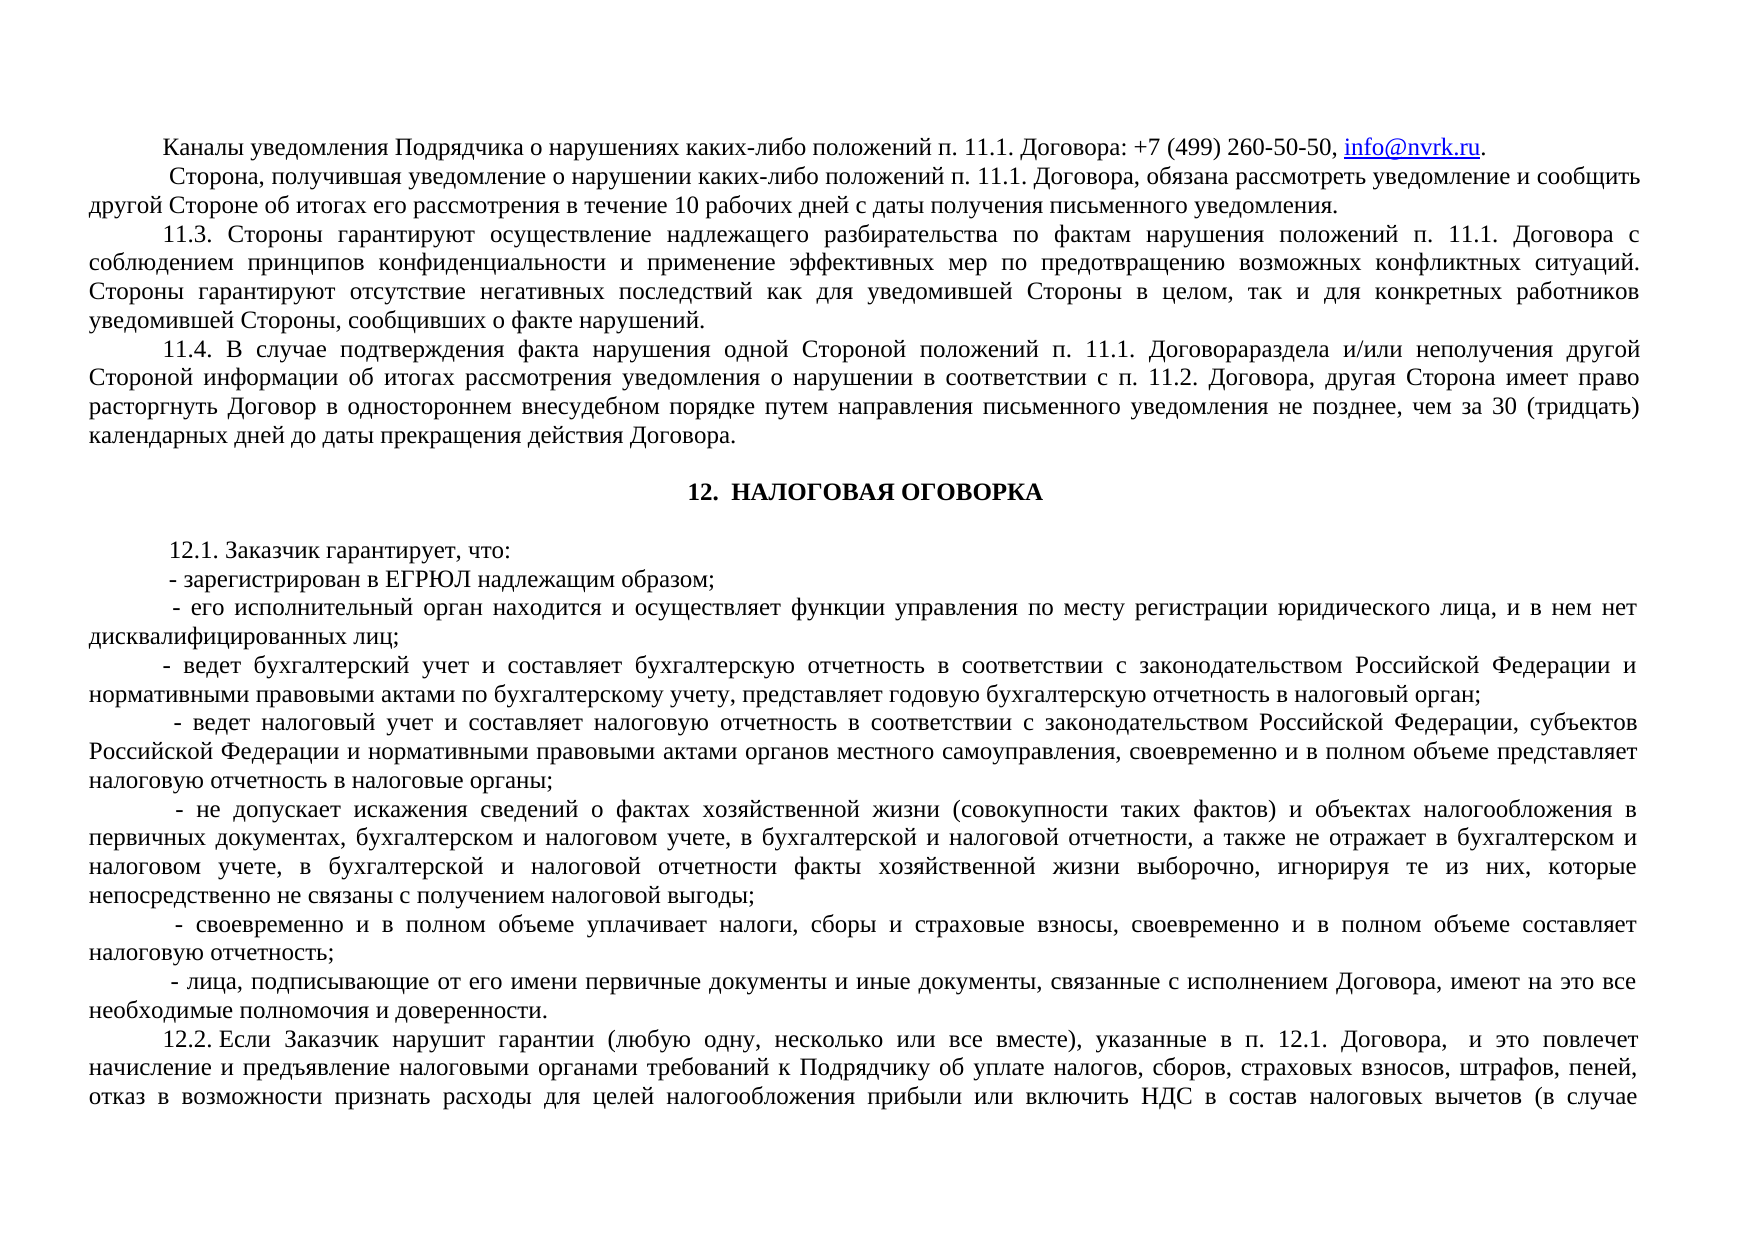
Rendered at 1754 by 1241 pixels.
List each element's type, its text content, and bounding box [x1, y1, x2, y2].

text Каналы уведомления Подрядчика о нарушениях каких-либо положений п. 11.1. Договора: +7 (499) 260-50-50, info@nvrk.ru. [89, 132, 1642, 161]
text - своевременно и в полном объеме уплачивает налоги, сборы и страховые взносы, своевременно и в полном объеме составляет налоговую отчетность; [89, 909, 1639, 966]
text 11.3. Стороны гарантируют осуществление надлежащего разбирательства по фактам нарушения положений п. 11.1. Договора с соблюдением принципов конфиденциальности и применение эффективных мер по предотвращению возможных конфликтных ситуаций. Стороны гарантируют отсутствие негативных последствий как для уведомившей Стороны в целом, так и для конкретных работников уведомившей Стороны, сообщивших о факте нарушений. [89, 219, 1642, 334]
text Сторона, получившая уведомление о нарушении каких-либо положений п. 11.1. Договора, обязана рассмотреть уведомление и сообщить другой Стороне об итогах его рассмотрения в течение 10 рабочих дней с даты получения письменного уведомления. [89, 161, 1642, 219]
text 12.1. Заказчик гарантирует, что: [89, 535, 1642, 564]
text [89, 1024, 1639, 1110]
text - его исполнительный орган находится и осуществляет функции управления по месту регистрации юридического лица, и в нем нет дисквалифицированных лиц; [89, 592, 1639, 650]
text - ведет бухгалтерский учет и составляет бухгалтерскую отчетность в соответствии с законодательством Российской Федерации и нормативными правовыми актами по бухгалтерскому учету, представляет годовую бухгалтерскую отчетность в налоговый орган; [89, 650, 1639, 707]
text - ведет налоговый учет и составляет налоговую отчетность в соответствии с законодательством Российской Федерации, субъектов Российской Федерации и нормативными правовыми актами органов местного самоуправления, своевременно и в полном объеме представляет налоговую отчетность в налоговые органы; [89, 707, 1639, 794]
text - зарегистрирован в ЕГРЮЛ надлежащим образом; [89, 564, 1642, 592]
text 11.4. В случае подтверждения факта нарушения одной Стороной положений п. 11.1. Договорараздела и/или неполучения другой Стороной информации об итогах рассмотрения уведомления о нарушении в соответствии с п. 11.2. Договора, другая Сторона имеет право расторгнуть Договор в одностороннем внесудебном порядке путем направления письменного уведомления не позднее, чем за 30 (тридцать) календарных дней до даты прекращения действия Договора. [89, 334, 1642, 449]
text - не допускает искажения сведений о фактах хозяйственной жизни (совокупности таких фактов) и объектах налогообложения в первичных документах, бухгалтерском и налоговом учете, в бухгалтерской и налоговой отчетности, а также не отражает в бухгалтерском и налоговом учете, в бухгалтерской и налоговой отчетности факты хозяйственной жизни выборочно, игнорируя те из них, которые непосредственно не связаны с получением налоговой выгоды; [89, 794, 1639, 909]
text - лица, подписывающие от его имени первичные документы и иные документы, связанные с исполнением Договора, имеют на это все необходимые полномочия и доверенности. [89, 966, 1639, 1024]
text 12. НАЛОГОВАЯ ОГОВОРКА [89, 477, 1642, 506]
